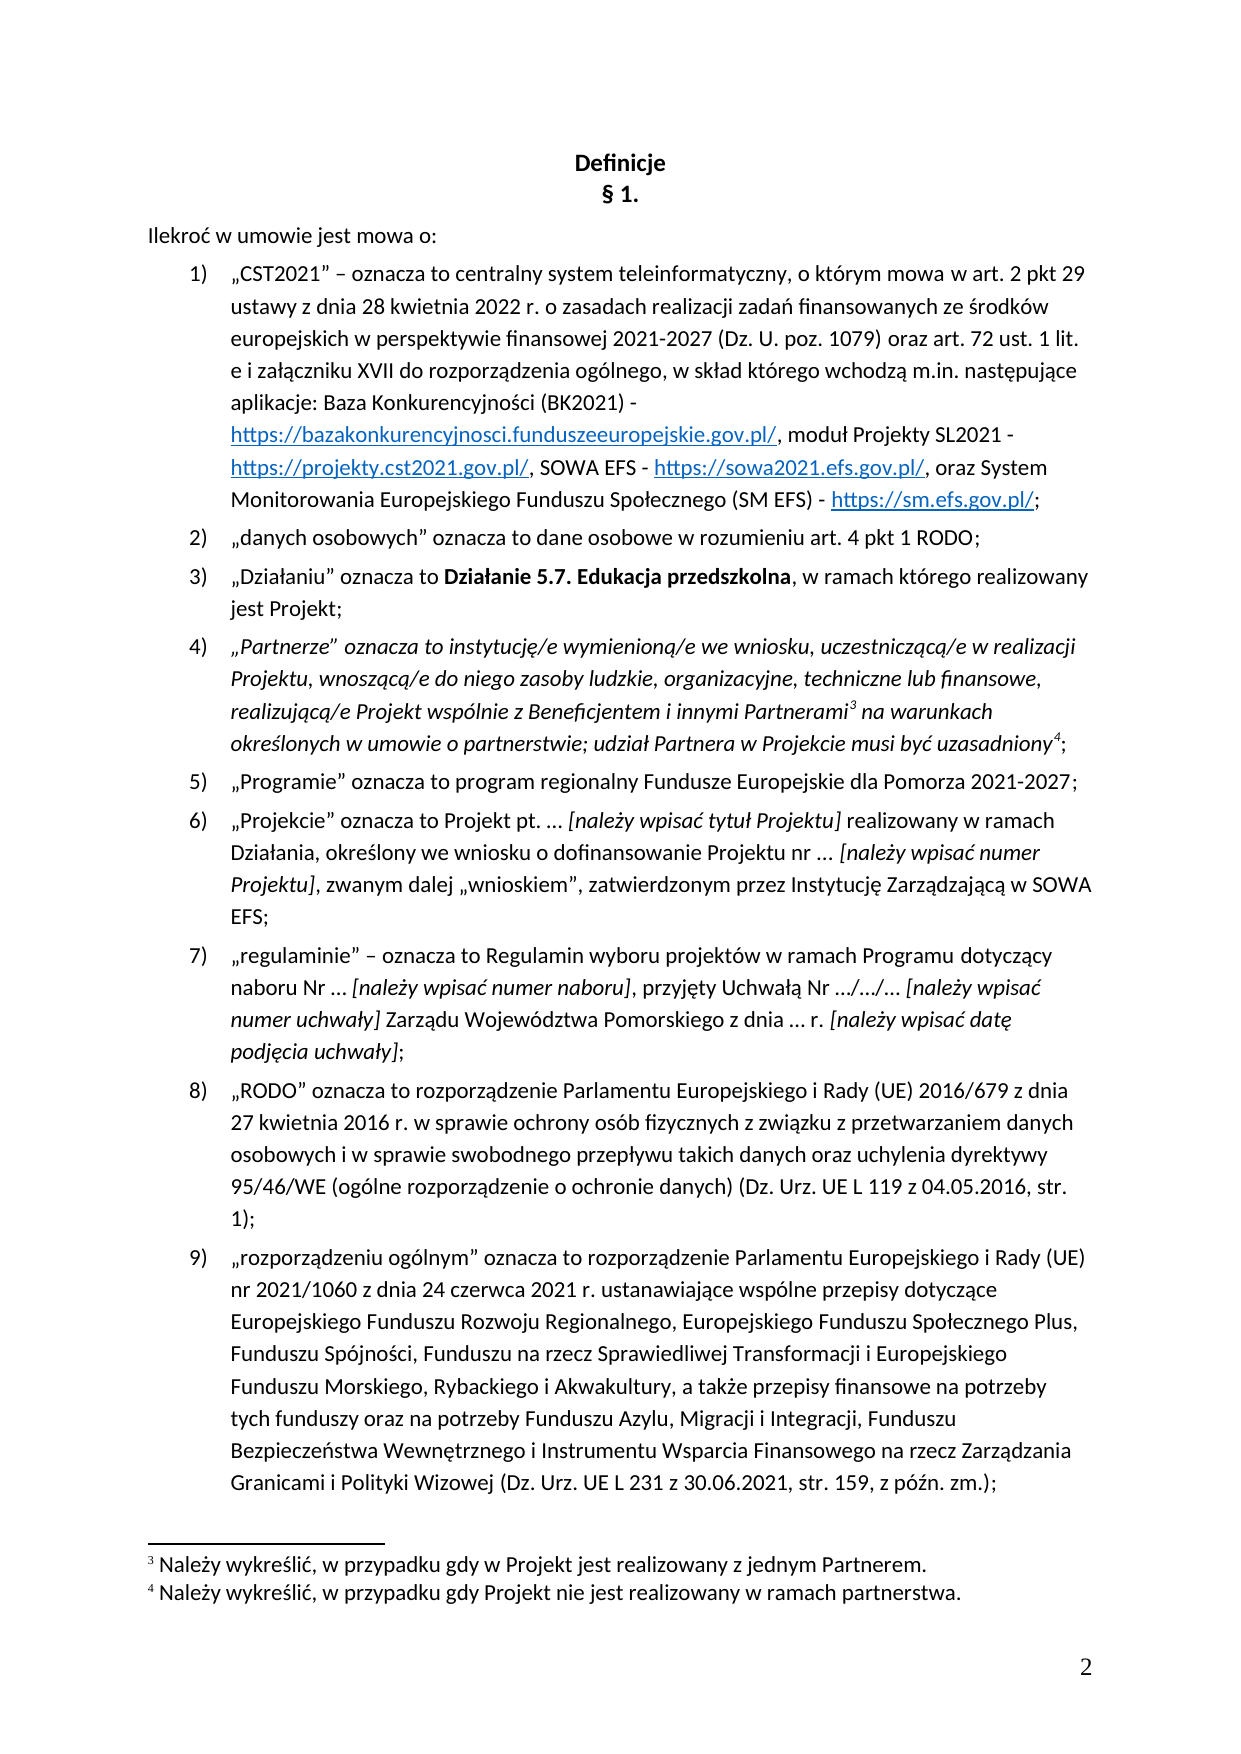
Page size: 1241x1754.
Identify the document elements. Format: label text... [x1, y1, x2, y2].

list „rozporządzeniu ogólnym” oznacza to rozporządzenie Parlamentu Europejskiego i Rady (UE) nr 2021/1060 z dnia 24 czerwca 2021 r. ustanawiające wspólne przepisy dotyczące Europejskiego Funduszu Rozwoju Regionalnego, Europejskiego Funduszu Społecznego Plus, Funduszu Spójności, Funduszu na rzecz Sprawiedliwej Transformacji i Europejskiego Funduszu Morskiego, Rybackiego i Akwakultury, a także przepisy finansowe na potrzeby tych funduszy oraz na potrzeby Funduszu Azylu, Migracji i Integracji, Funduszu Bezpieczeństwa Wewnętrznego i Instrumentu Wsparcia Finansowego na rzecz Zarządzania Granicami i Polityki Wizowej (Dz. Urz. UE L 231 z 30.06.2021, str. 159, z późn. zm.); [189, 1243, 1093, 1496]
list „Projekcie” oznacza to Projekt pt. … [należy wpisać tytuł Projektu] realizowany w ramach Działania, określony we wniosku o dofinansowanie Projektu nr ... [należy wpisać numer Projektu], zwanym dalej „wnioskiem”, zatwierdzonym przez Instytucję Zarządzającą w SOWA EFS; [189, 806, 1093, 930]
subtitle Definicje § 1. [148, 148, 1093, 209]
list „CST2021” – oznacza to centralny system teleinformatyczny, o którym mowa w art. 2 pkt 29 ustawy z dnia 28 kwietnia 2022 r. o zasadach realizacji zadań finansowanych ze środków europejskich w perspektywie finansowej 2021-2027 (Dz. U. poz. 1079) oraz art. 72 ust. 1 lit. e i załączniku XVII do rozporządzenia ogólnego, w skład którego wchodzą m.in. następujące aplikacje: Baza Konkurencyjności (BK2021) - https://bazakonkurencyjnosci.funduszeeuropejskie.gov.pl/, moduł Projekty SL2021 - https://projekty.cst2021.gov.pl/, SOWA EFS - https://sowa2021.efs.gov.pl/, oraz System Monitorowania Europejskiego Funduszu Społecznego (SM EFS) - https://sm.efs.gov.pl/; [189, 259, 1093, 513]
list „Programie” oznacza to program regionalny Fundusze Europejskie dla Pomorza 2021-2027; [189, 767, 1093, 795]
list „Partnerze” oznacza to instytucję/e wymienioną/e we wniosku, uczestniczącą/e w realizacji Projektu, wnoszącą/e do niego zasoby ludzkie, organizacyjne, techniczne lub finansowe, realizującą/e Projekt wspólnie z Beneficjentem i innymi Partnerami na warunkach określonych w umowie o partnerstwie; udział Partnera w Projekcie musi być uzasadniony; [189, 632, 1093, 757]
list „danych osobowych” oznacza to dane osobowe w rozumieniu art. 4 pkt 1 RODO; [189, 523, 1093, 551]
text Ilekroć w umowie jest mowa o: [148, 221, 1093, 249]
list „regulaminie” – oznacza to Regulamin wyboru projektów w ramach Programu dotyczący naboru Nr … [należy wpisać numer naboru], przyjęty Uchwałą Nr …/…/… [należy wpisać numer uchwały] Zarządu Województwa Pomorskiego z dnia … r. [należy wpisać datę podjęcia uchwały]; [189, 941, 1093, 1065]
list „Działaniu” oznacza to Działanie 5.7. Edukacja przedszkolna, w ramach którego realizowany jest Projekt; [189, 562, 1093, 622]
list „RODO” oznacza to rozporządzenie Parlamentu Europejskiego i Rady (UE) 2016/679 z dnia 27 kwietnia 2016 r. w sprawie ochrony osób fizycznych z związku z przetwarzaniem danych osobowych i w sprawie swobodnego przepływu takich danych oraz uchylenia dyrektywy 95/46/WE (ogólne rozporządzenie o ochronie danych) (Dz. Urz. UE L 119 z 04.05.2016, str. 1); [189, 1076, 1093, 1233]
